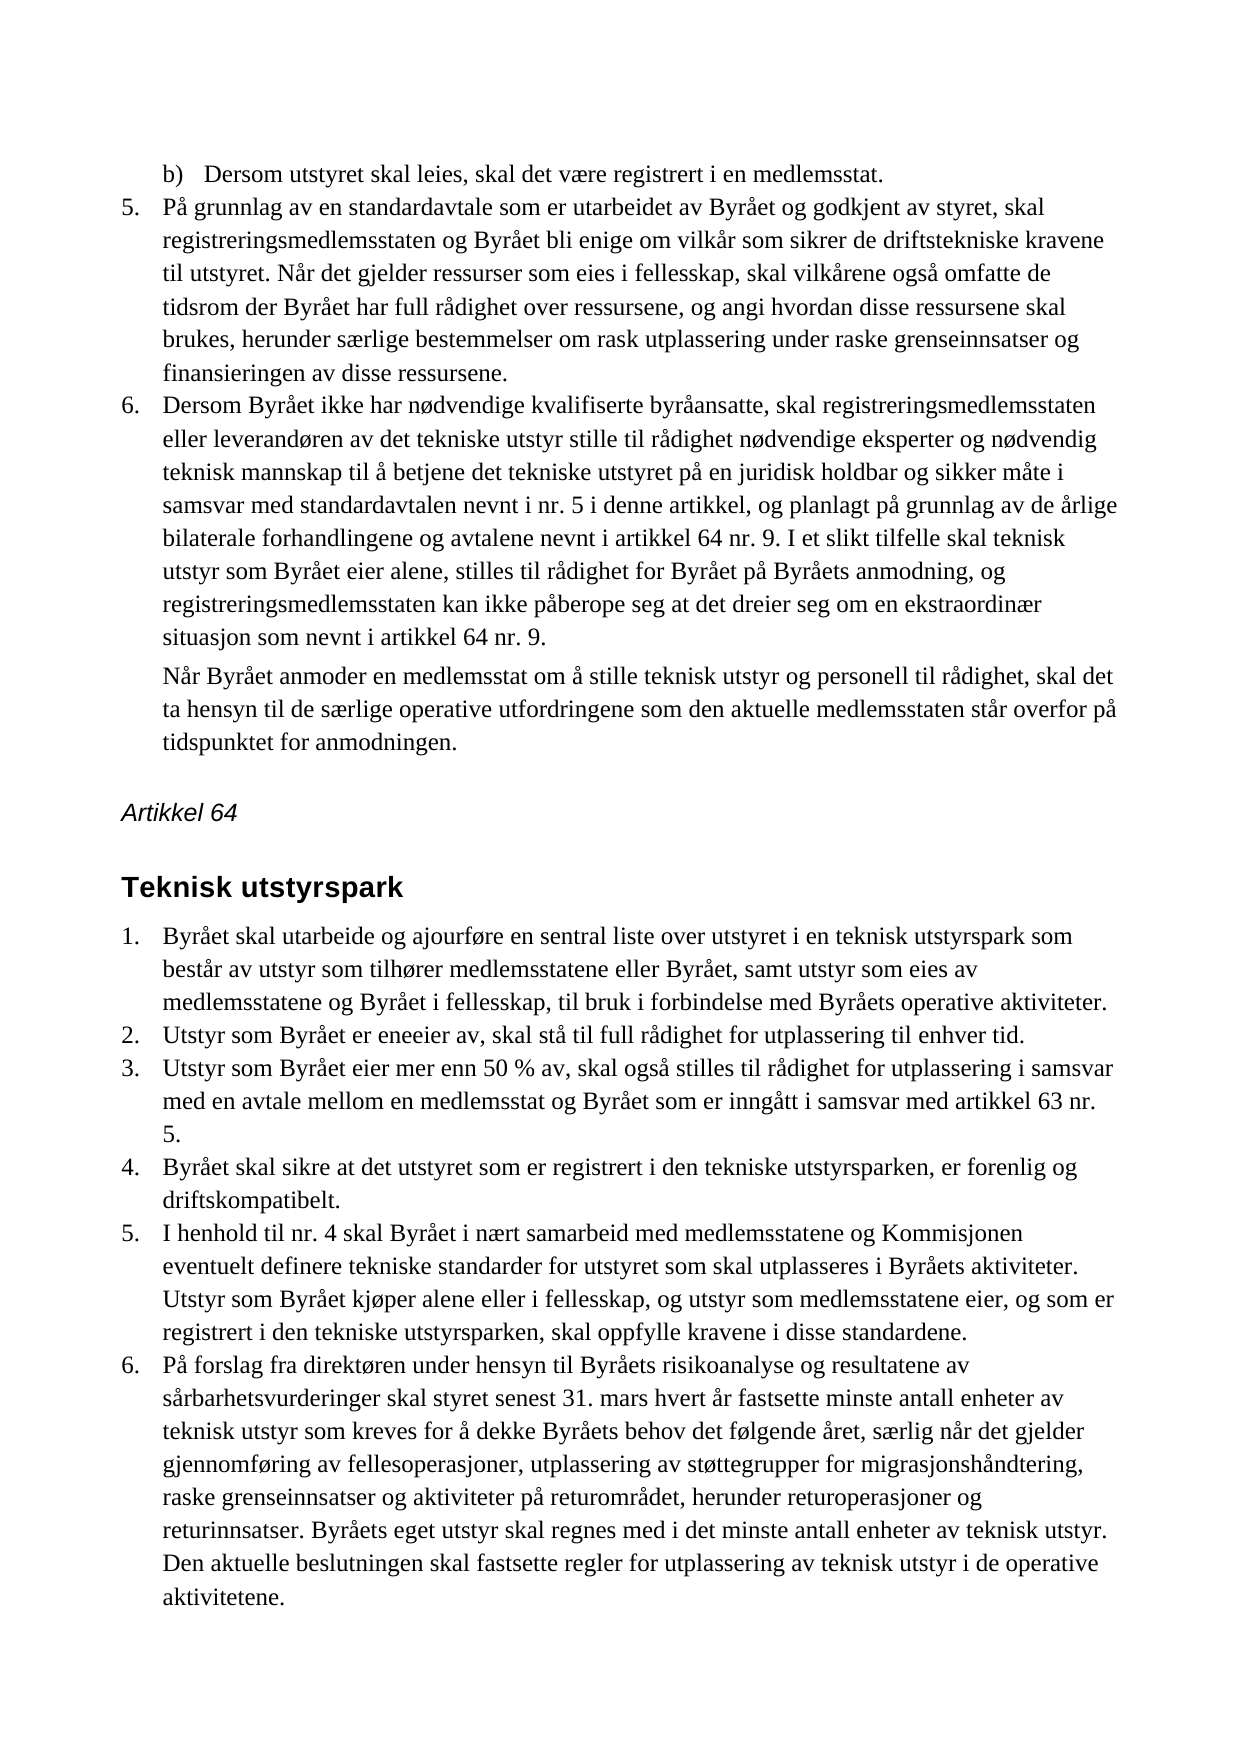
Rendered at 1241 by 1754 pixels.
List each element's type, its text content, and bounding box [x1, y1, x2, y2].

list Når Byrået anmoder en medlemsstat om å stille teknisk utstyr og personell til rådighet, skal det ta hensyn til de særlige operative utfordringene som den aktuelle medlemsstaten står overfor på tidspunktet for anmodningen. [162, 661, 1119, 756]
list 1. Byrået skal utarbeide og ajourføre en sentral liste over utstyret i en teknisk utstyrspark som består av utstyr som tilhører medlemsstatene eller Byrået, samt utstyr som eies av medlemsstatene og Byrået i fellesskap, til bruk i forbindelse med Byråets operative aktiviteter. [121, 921, 1119, 1016]
list 6. Dersom Byrået ikke har nødvendige kvalifiserte byråansatte, skal registreringsmedlemsstaten eller leverandøren av det tekniske utstyr stille til rådighet nødvendige eksperter og nødvendig teknisk mannskap til å betjene det tekniske utstyret på en juridisk holdbar og sikker måte i samsvar med standardavtalen nevnt i nr. 5 i denne artikkel, og planlagt på grunnlag av de årlige bilaterale forhandlingene og avtalene nevnt i artikkel 64 nr. 9. I et slikt tilfelle skal teknisk utstyr som Byrået eier alene, stilles til rådighet for Byrået på Byråets anmodning, og registreringsmedlemsstaten kan ikke påberope seg at det dreier seg om en ekstraordinær situasjon som nevnt i artikkel 64 nr. 9. [121, 391, 1119, 651]
list 4. Byrået skal sikre at det utstyret som er registrert i den tekniske utstyrsparken, er forenlig og driftskompatibelt. [121, 1152, 1119, 1214]
text Artikkel 64 [121, 798, 1119, 826]
list 5. I henhold til nr. 4 skal Byrået i nært samarbeid med medlemsstatene og Kommisjonen eventuelt definere tekniske standarder for utstyret som skal utplasseres i Byråets aktiviteter. Utstyr som Byrået kjøper alene eller i fellesskap, og utstyr som medlemsstatene eier, og som er registrert i den tekniske utstyrsparken, skal oppfylle kravene i disse standardene. [121, 1218, 1119, 1346]
list 6. På forslag fra direktøren under hensyn til Byråets risikoanalyse og resultatene av sårbarhetsvurderinger skal styret senest 31. mars hvert år fastsette minste antall enheter av teknisk utstyr som kreves for å dekke Byråets behov det følgende året, særlig når det gjelder gjennomføring av fellesoperasjoner, utplassering av støttegrupper for migrasjonshåndtering, raske grenseinnsatser og aktiviteter på returområdet, herunder returoperasjoner og returinnsatser. Byråets eget utstyr skal regnes med i det minste antall enheter av teknisk utstyr. Den aktuelle beslutningen skal fastsette regler for utplassering av teknisk utstyr i de operative aktivitetene. [121, 1350, 1119, 1610]
list 2. Utstyr som Byrået er eneeier av, skal stå til full rådighet for utplassering til enhver tid. [121, 1020, 1119, 1049]
list 5. På grunnlag av en standardavtale som er utarbeidet av Byrået og godkjent av styret, skal registreringsmedlemsstaten og Byrået bli enige om vilkår som sikrer de driftstekniske kravene til utstyret. Når det gjelder ressurser som eies i fellesskap, skal vilkårene også omfatte de tidsrom der Byrået har full rådighet over ressursene, og angi hvordan disse ressursene skal brukes, herunder særlige bestemmelser om rask utplassering under raske grenseinnsatser og finansieringen av disse ressursene. [121, 192, 1119, 386]
list b) Dersom utstyret skal leies, skal det være registrert i en medlemsstat. [162, 159, 1119, 188]
subtitle Teknisk utstyrspark [121, 870, 1119, 904]
list 3. Utstyr som Byrået eier mer enn 50 % av, skal også stilles til rådighet for utplassering i samsvar med en avtale mellom en medlemsstat og Byrået som er inngått i samsvar med artikkel 63 nr. 5. [121, 1053, 1119, 1148]
